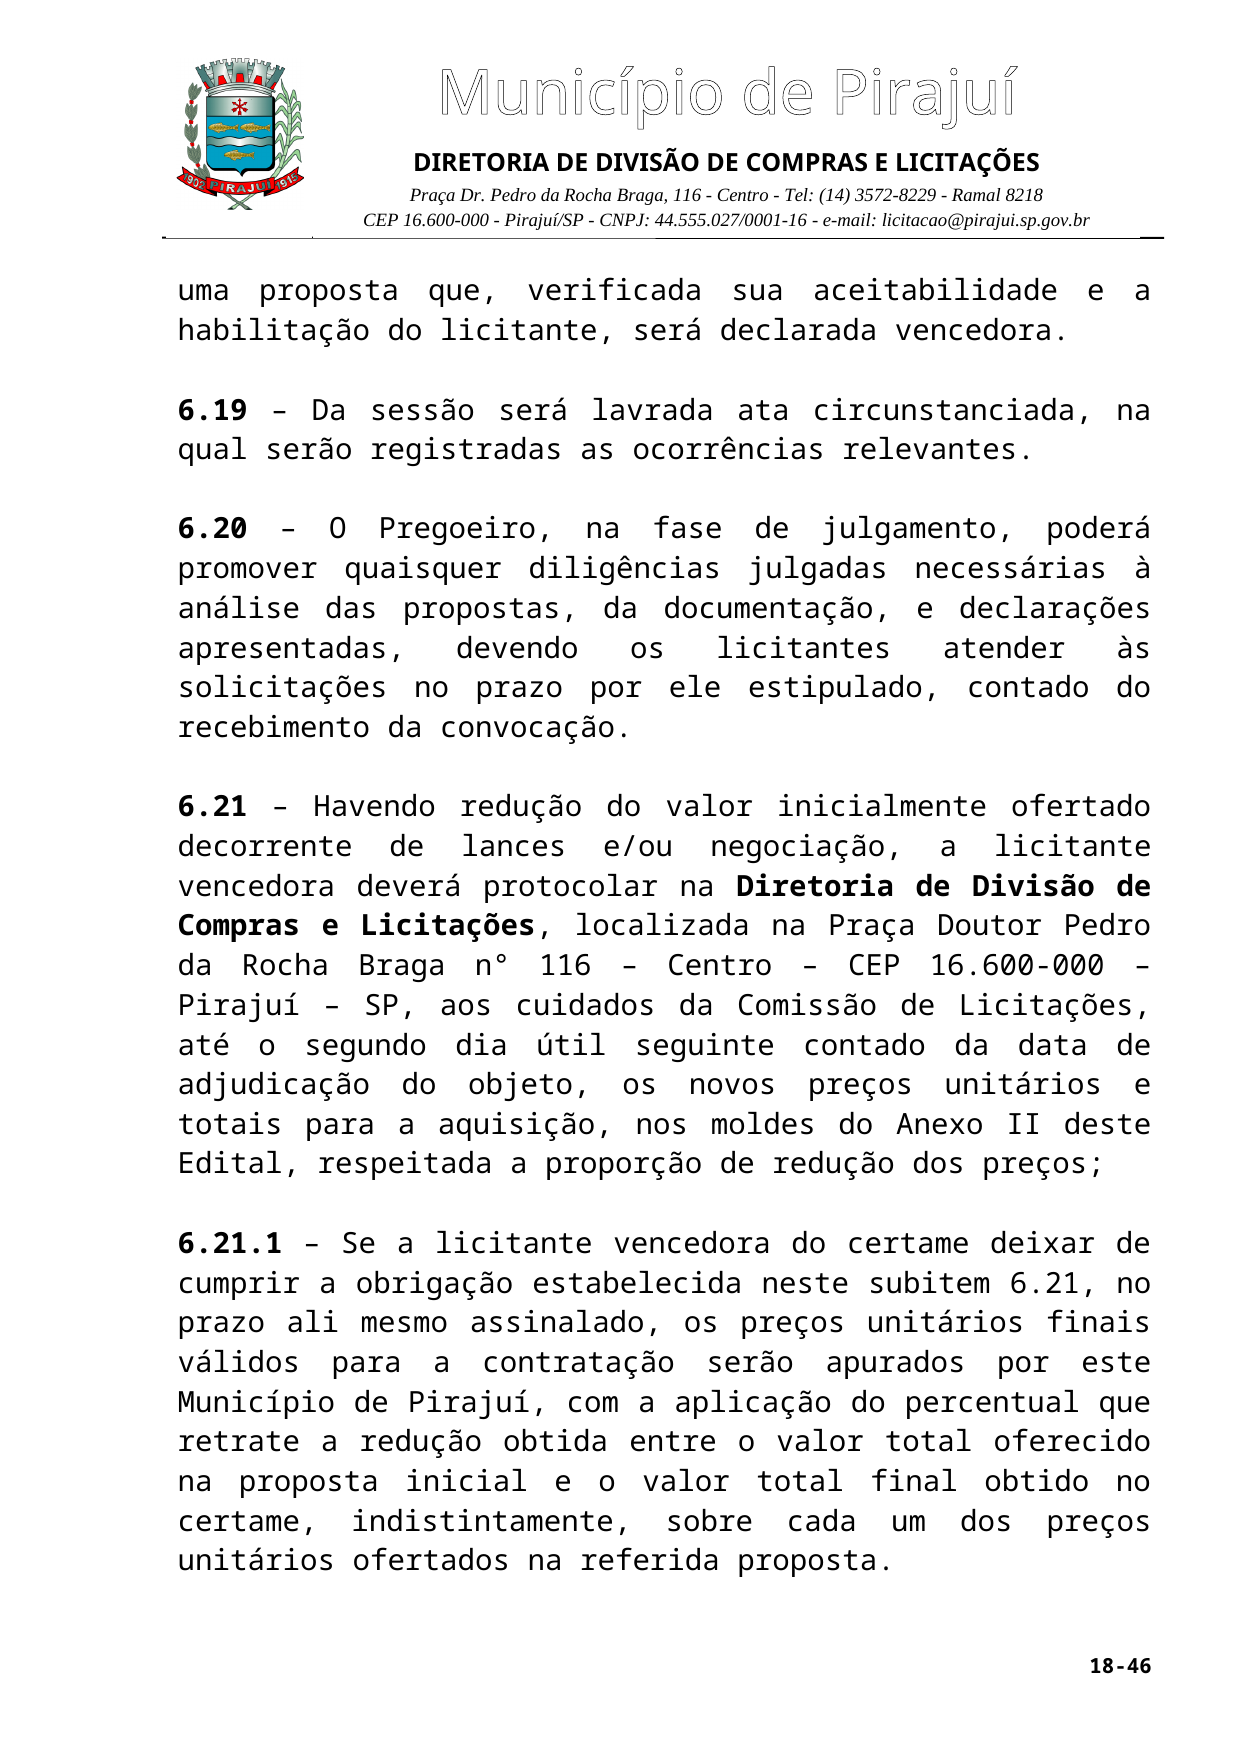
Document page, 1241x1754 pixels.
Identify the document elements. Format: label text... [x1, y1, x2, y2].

text 6.20 – O Pregoeiro, na fase de julgamento, poderá promover quaisquer diligências julgadas necessárias à análise das propostas, da documentação, e declarações apresentadas, devendo os licitantes atender às solicitações no prazo por ele estipulado, contado do recebimento da convocação. [177, 508, 1152, 746]
text 6.21.1 – Se a licitante vencedora do certame deixar de cumprir a obrigação estabelecida neste subitem 6.21, no prazo ali mesmo assinalado, os preços unitários finais válidos para a contratação serão apurados por este Município de Pirajuí, com a aplicação do percentual que retrate a redução obtida entre o valor total oferecido na proposta inicial e o valor total final obtido no certame, indistintamente, sobre cada um dos preços unitários ofertados na referida proposta. [177, 1222, 1152, 1579]
picture [176, 58, 304, 210]
text 6.19 – Da sessão será lavrada ata circunstanciada, na qual serão registradas as ocorrências relevantes. [177, 389, 1152, 468]
text 6.21 – Havendo redução do valor inicialmente ofertado decorrente de lances e/ou negociação, a licitante vencedora deverá protocolar na Diretoria de Divisão de Compras e Licitações, localizada na Praça Doutor Pedro da Rocha Braga n° 116 – Centro – CEP 16.600-000 – Pirajuí – SP, aos cuidados da Comissão de Licitações, até o segundo dia útil seguinte contado da data de adjudicação do objeto, os novos preços unitários e totais para a aquisição, nos moldes do Anexo II deste Edital, respeitada a proporção de redução dos preços; [177, 786, 1152, 1182]
